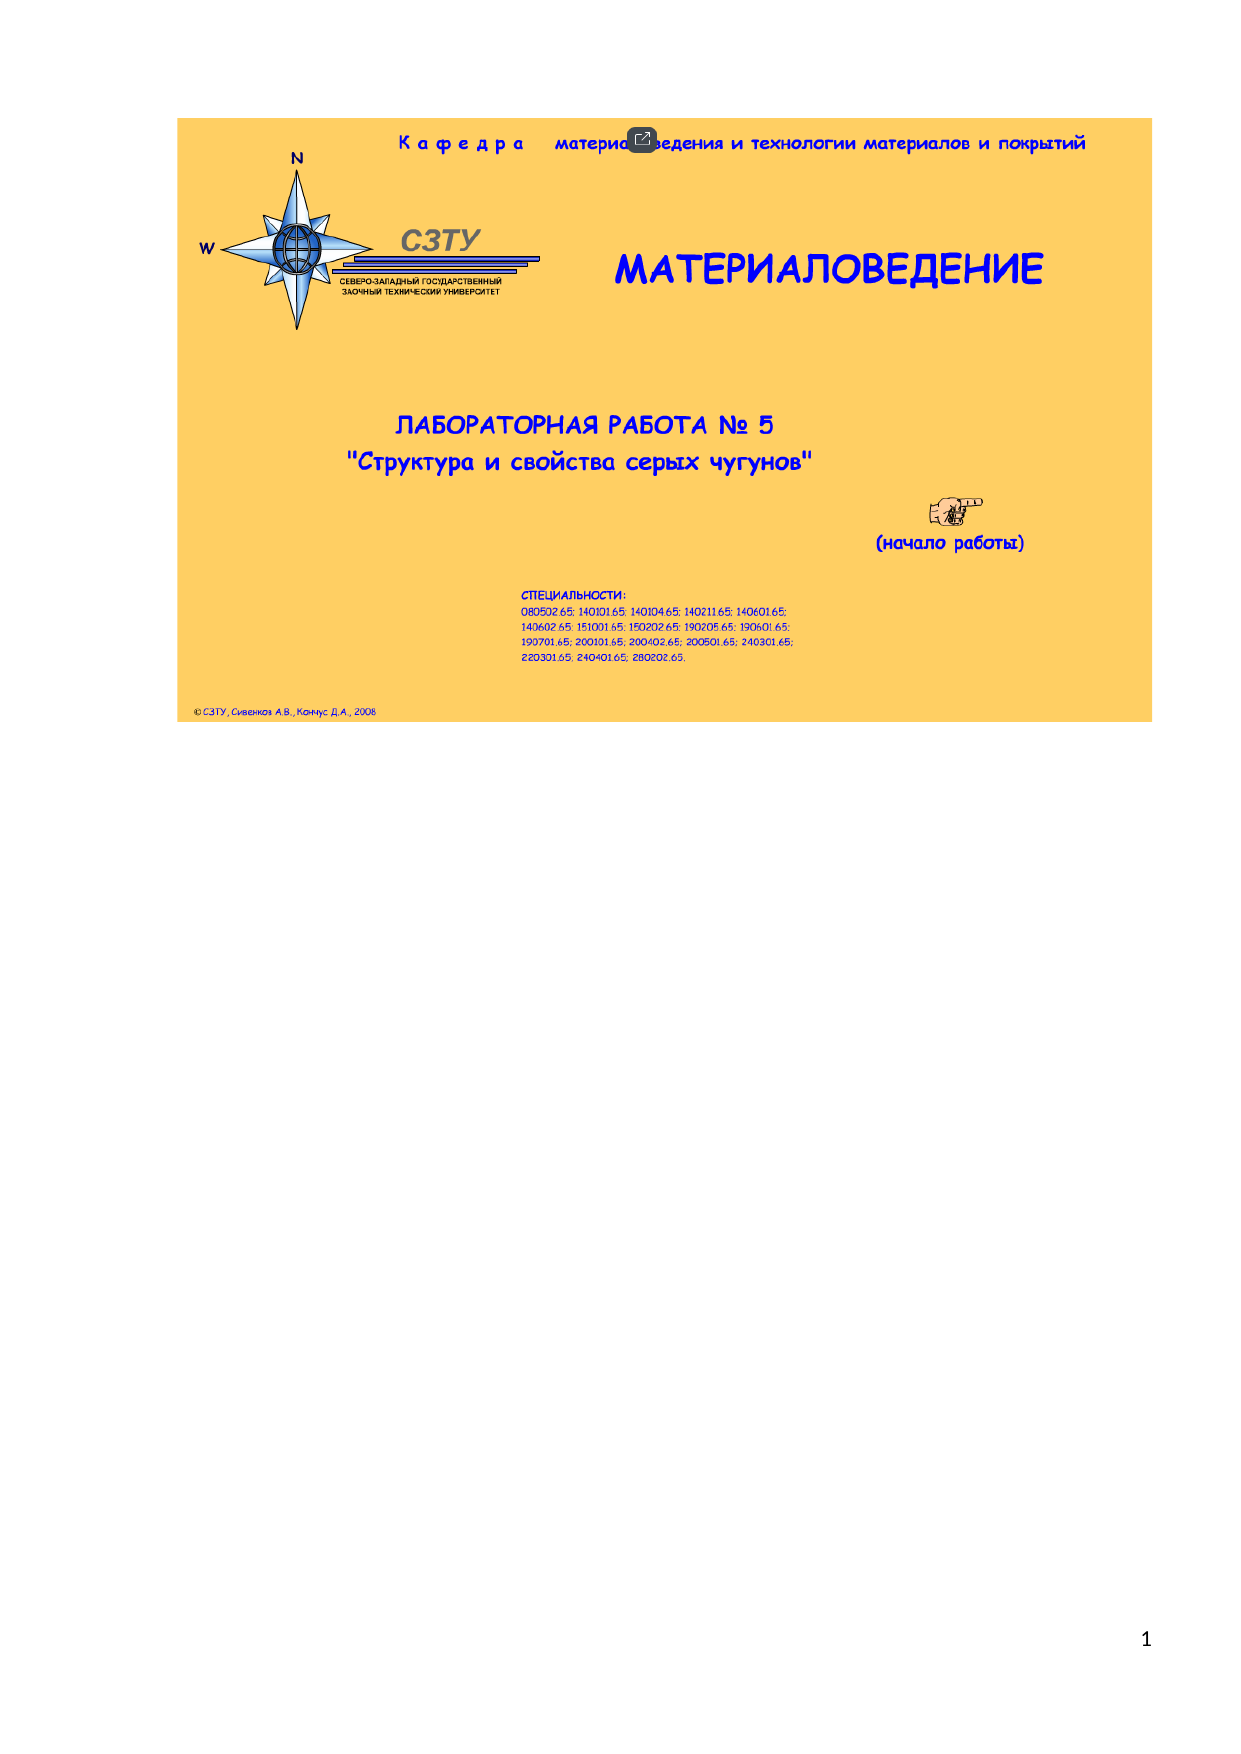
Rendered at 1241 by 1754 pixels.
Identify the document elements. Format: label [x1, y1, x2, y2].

picture [177, 118, 1153, 722]
